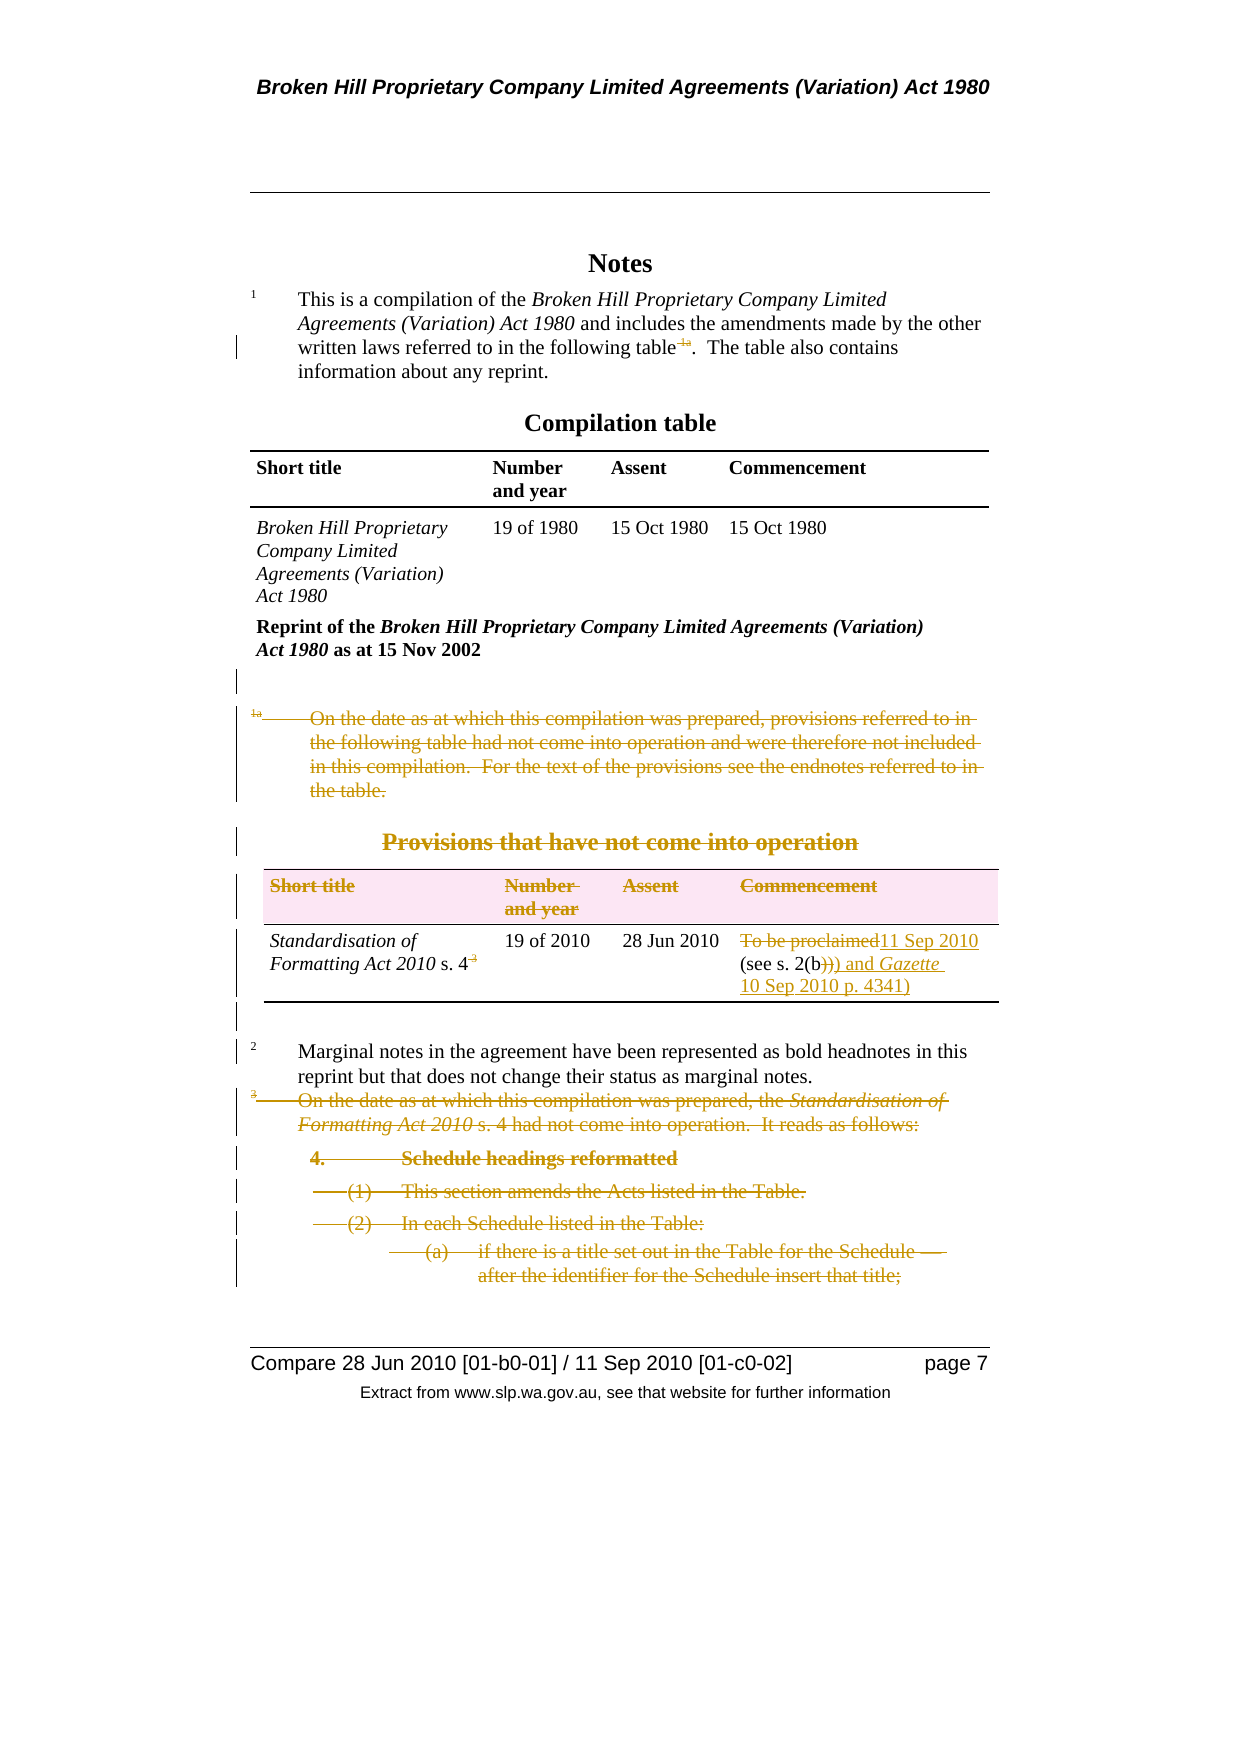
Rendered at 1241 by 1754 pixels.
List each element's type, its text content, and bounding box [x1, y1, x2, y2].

table_cell Standardisation of Formatting Act 2010 s. 4 [264, 925, 498, 1001]
subtitle Compilation table [250, 408, 990, 437]
table_header Commencement [723, 452, 989, 506]
table_cell 15 Oct 1980 [723, 508, 989, 607]
table_header Short title [250, 452, 487, 506]
table_cell Broken Hill Proprietary Company Limited Agreements (Variation) Act 1980 [250, 508, 487, 607]
table_cell 19 of 2010 [498, 925, 616, 1001]
text 2 Marginal notes in the agreement have been represented as bold headnotes in this reprint but that does not change their status as marginal notes. [250, 1039, 990, 1088]
subtitle Notes [250, 247, 990, 279]
table_header Number and year [487, 452, 605, 506]
table_cell Reprint of the Broken Hill Proprietary Company Limited Agreements (Variation) Act 1980 as at 15 Nov 2002 [250, 607, 989, 661]
table_cell 19 of 1980 [487, 508, 605, 607]
table_cell 28 Jun 2010 [616, 925, 734, 1001]
table_cell 15 Oct 1980 [605, 508, 723, 607]
table_header Assent [605, 452, 723, 506]
text 1 This is a compilation of the Broken Hill Proprietary Company Limited Agreements (Variation) Act 1980 and includes the amendments made by the other written laws referred to in the following table. The table also contains information about any reprint. [250, 287, 990, 383]
table_cell (see s. 2(b [734, 925, 998, 1001]
